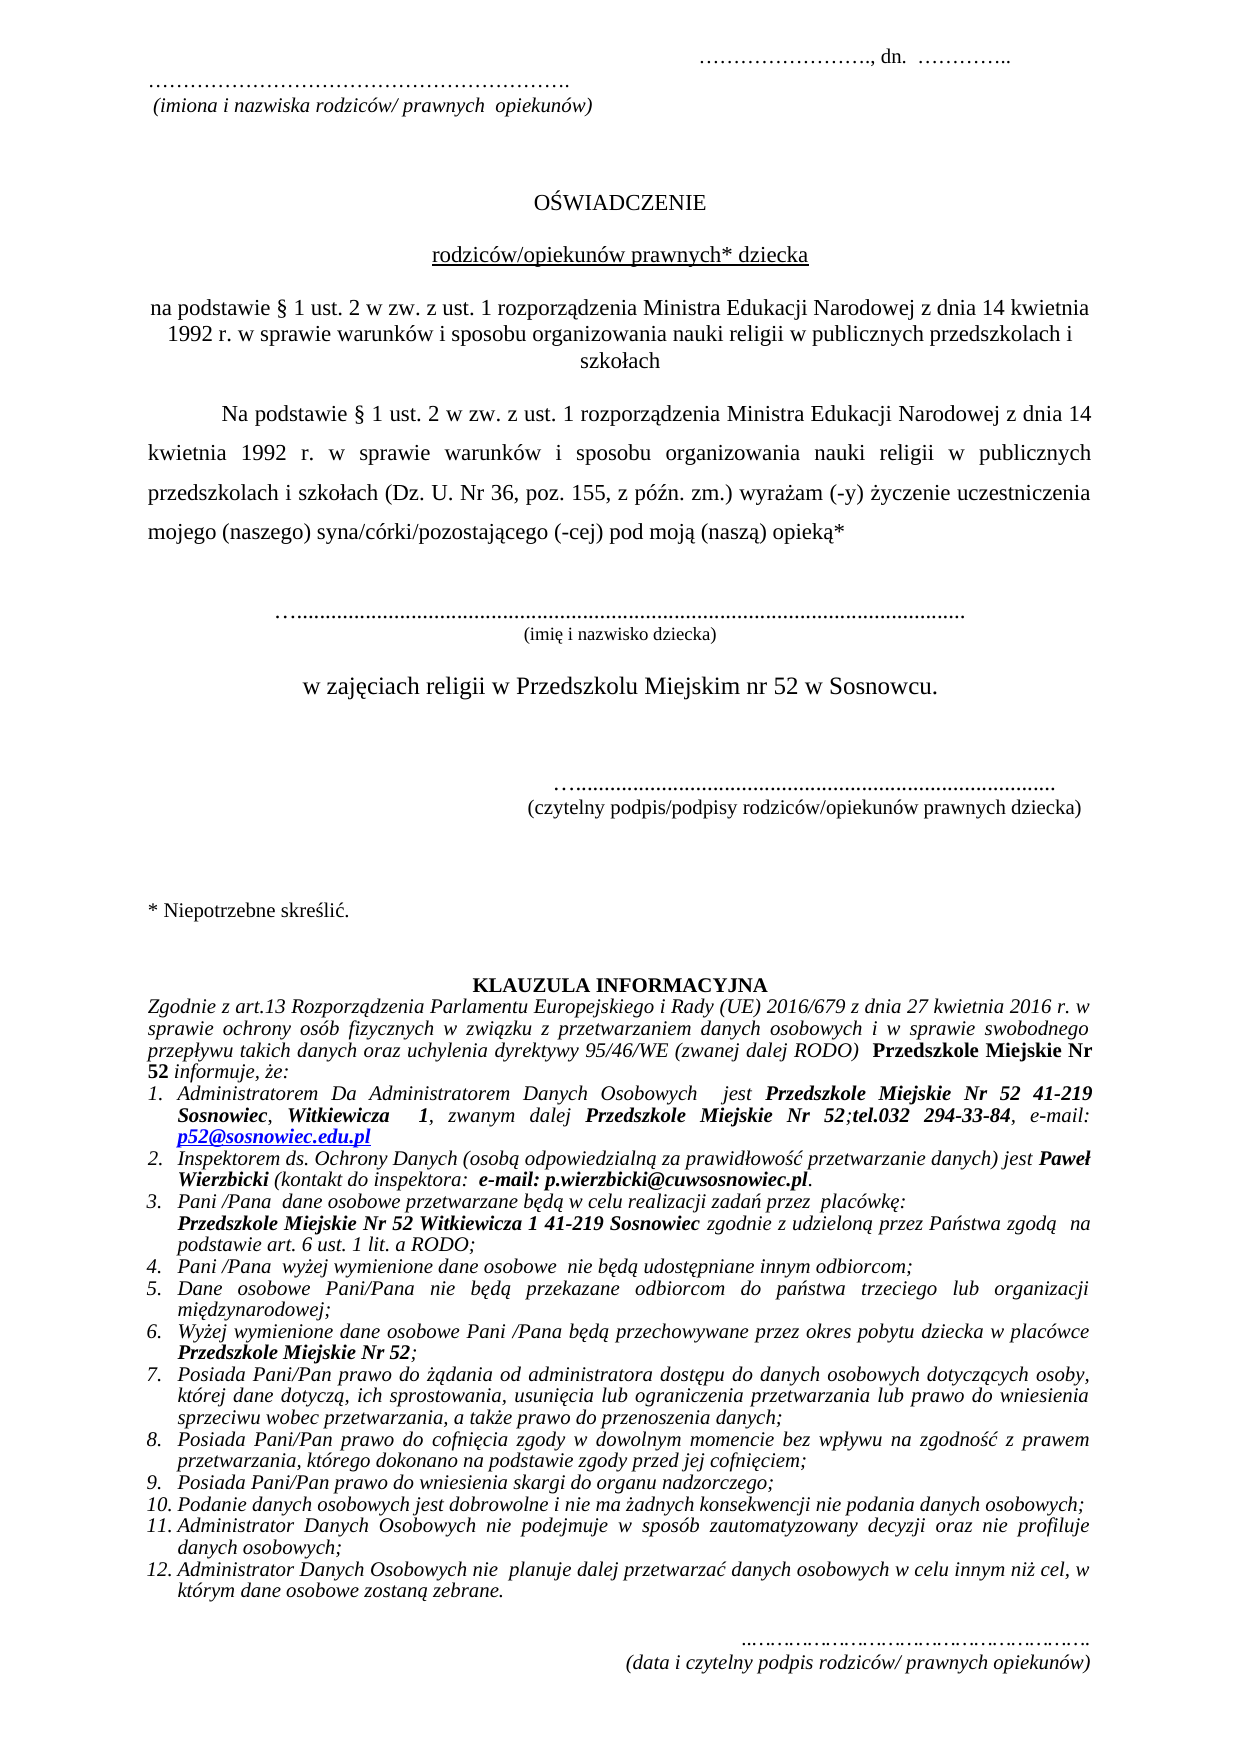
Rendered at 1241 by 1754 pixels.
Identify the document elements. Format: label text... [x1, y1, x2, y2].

text …..................................................................................................................... (imię i nazwisko dziecka) [148, 597, 1093, 645]
text ……………………………………………………. [148, 68, 1093, 92]
text w zajęciach religii w Przedszkolu Miejskim nr 52 w Sosnowcu. [148, 671, 1093, 700]
list Posiada Pani/Pan prawo do żądania od administratora dostępu do danych osobowych dotyczących osoby, której dane dotyczą, ich sprostowania, usunięcia lub ograniczenia przetwarzania lub prawo do wniesienia sprzeciwu wobec przetwarzania, a także prawo do przenoszenia danych; [146, 1364, 1093, 1429]
text Oświadczenie [148, 189, 1093, 215]
list Posiada Pani/Pan prawo do cofnięcia zgody w dowolnym momencie bez wpływu na zgodność z prawem przetwarzania, którego dokonano na podstawie zgody przed jej cofnięciem; [146, 1429, 1093, 1472]
list Przedszkole Miejskie Nr 52 Witkiewicza 1 41-219 Sosnowiec zgodnie z udzieloną przez Państwa zgodą na podstawie art. 6 ust. 1 lit. a RODO; [177, 1213, 1093, 1256]
text rodziców/opiekunów prawnych* dziecka [148, 241, 1093, 268]
list Wyżej wymienione dane osobowe Pani /Pana będą przechowywane przez okres pobytu dziecka w placówce Przedszkole Miejskie Nr 52; [146, 1321, 1093, 1364]
text KLAUZULA INFORMACYJNA [148, 973, 1093, 997]
text na podstawie § 1 ust. 2 w zw. z ust. 1 rozporządzenia Ministra Edukacji Narodowej z dnia 14 kwietnia 1992 r. w sprawie warunków i sposobu organizowania nauki religii w publicznych przedszkolach i szkołach [148, 294, 1093, 373]
list Administrator Danych Osobowych nie planuje dalej przetwarzać danych osobowych w celu innym niż cel, w którym dane osobowe zostaną zebrane. [146, 1559, 1093, 1602]
list Pani /Pana dane osobowe przetwarzane będą w celu realizacji zadań przez placówkę: [146, 1191, 1093, 1213]
text (imiona i nazwiska rodziców/ prawnych opiekunów) [148, 92, 1093, 117]
text * Niepotrzebne skreślić. [148, 898, 1093, 922]
list Administrator Danych Osobowych nie podejmuje w sposób zautomatyzowany decyzji oraz nie profiluje danych osobowych; [146, 1516, 1093, 1559]
list Inspektorem ds. Ochrony Danych (osobą odpowiedzialną za prawidłowość przetwarzanie danych) jest Paweł Wierzbicki (kontakt do inspektora: e-mail: p.wierzbicki@cuwsosnowiec.pl. [148, 1148, 1093, 1191]
list Posiada Pani/Pan prawo do wniesienia skargi do organu nadzorczego; [146, 1472, 1093, 1494]
list Dane osobowe Pani/Pana nie będą przekazane odbiorcom do państwa trzeciego lub organizacji międzynarodowej; [146, 1278, 1093, 1321]
list Podanie danych osobowych jest dobrowolne i nie ma żadnych konsekwencji nie podania danych osobowych; [146, 1494, 1093, 1516]
text ……………………., dn. ………….. [616, 44, 1093, 68]
list Pani /Pana wyżej wymienione dane osobowe nie będą udostępniane innym odbiorcom; [146, 1256, 1093, 1278]
text (data i czytelny podpis rodziców/ prawnych opiekunów) [148, 1650, 1093, 1674]
text ..………………………………………………. [148, 1626, 1093, 1650]
text Na podstawie § 1 ust. 2 w zw. z ust. 1 rozporządzenia Ministra Edukacji Narodowej z dnia 14 kwietnia 1992 r. w sprawie warunków i sposobu organizowania nauki religii w publicznych przedszkolach i szkołach (Dz. U. Nr 36, poz. 155, z późn. zm.) wyrażam (-y) życzenie uczestniczenia mojego (naszego) syna/córki/pozostającego (-cej) pod moją (naszą) opieką* [148, 399, 1093, 544]
text Zgodnie z art.13 Rozporządzenia Parlamentu Europejskiego i Rady (UE) 2016/679 z dnia 27 kwietnia 2016 r. w sprawie ochrony osób fizycznych w związku z przetwarzaniem danych osobowych i w sprawie swobodnego przepływu takich danych oraz uchylenia dyrektywy 95/46/WE (zwanej dalej RODO) Przedszkole Miejskie Nr 52 informuje, że: [148, 997, 1093, 1083]
list Administratorem Da Administratorem Danych Osobowych jest Przedszkole Miejskie Nr 52 41-219 Sosnowiec, Witkiewicza 1, zwanym dalej Przedszkole Miejskie Nr 52;tel.032 294-33-84, e-mail: p52@sosnowiec.edu.pl [148, 1083, 1093, 1148]
text (czytelny podpis/podpisy rodziców/opiekunów prawnych dziecka) [148, 795, 1093, 819]
text ….................................................................................... [148, 769, 1093, 795]
